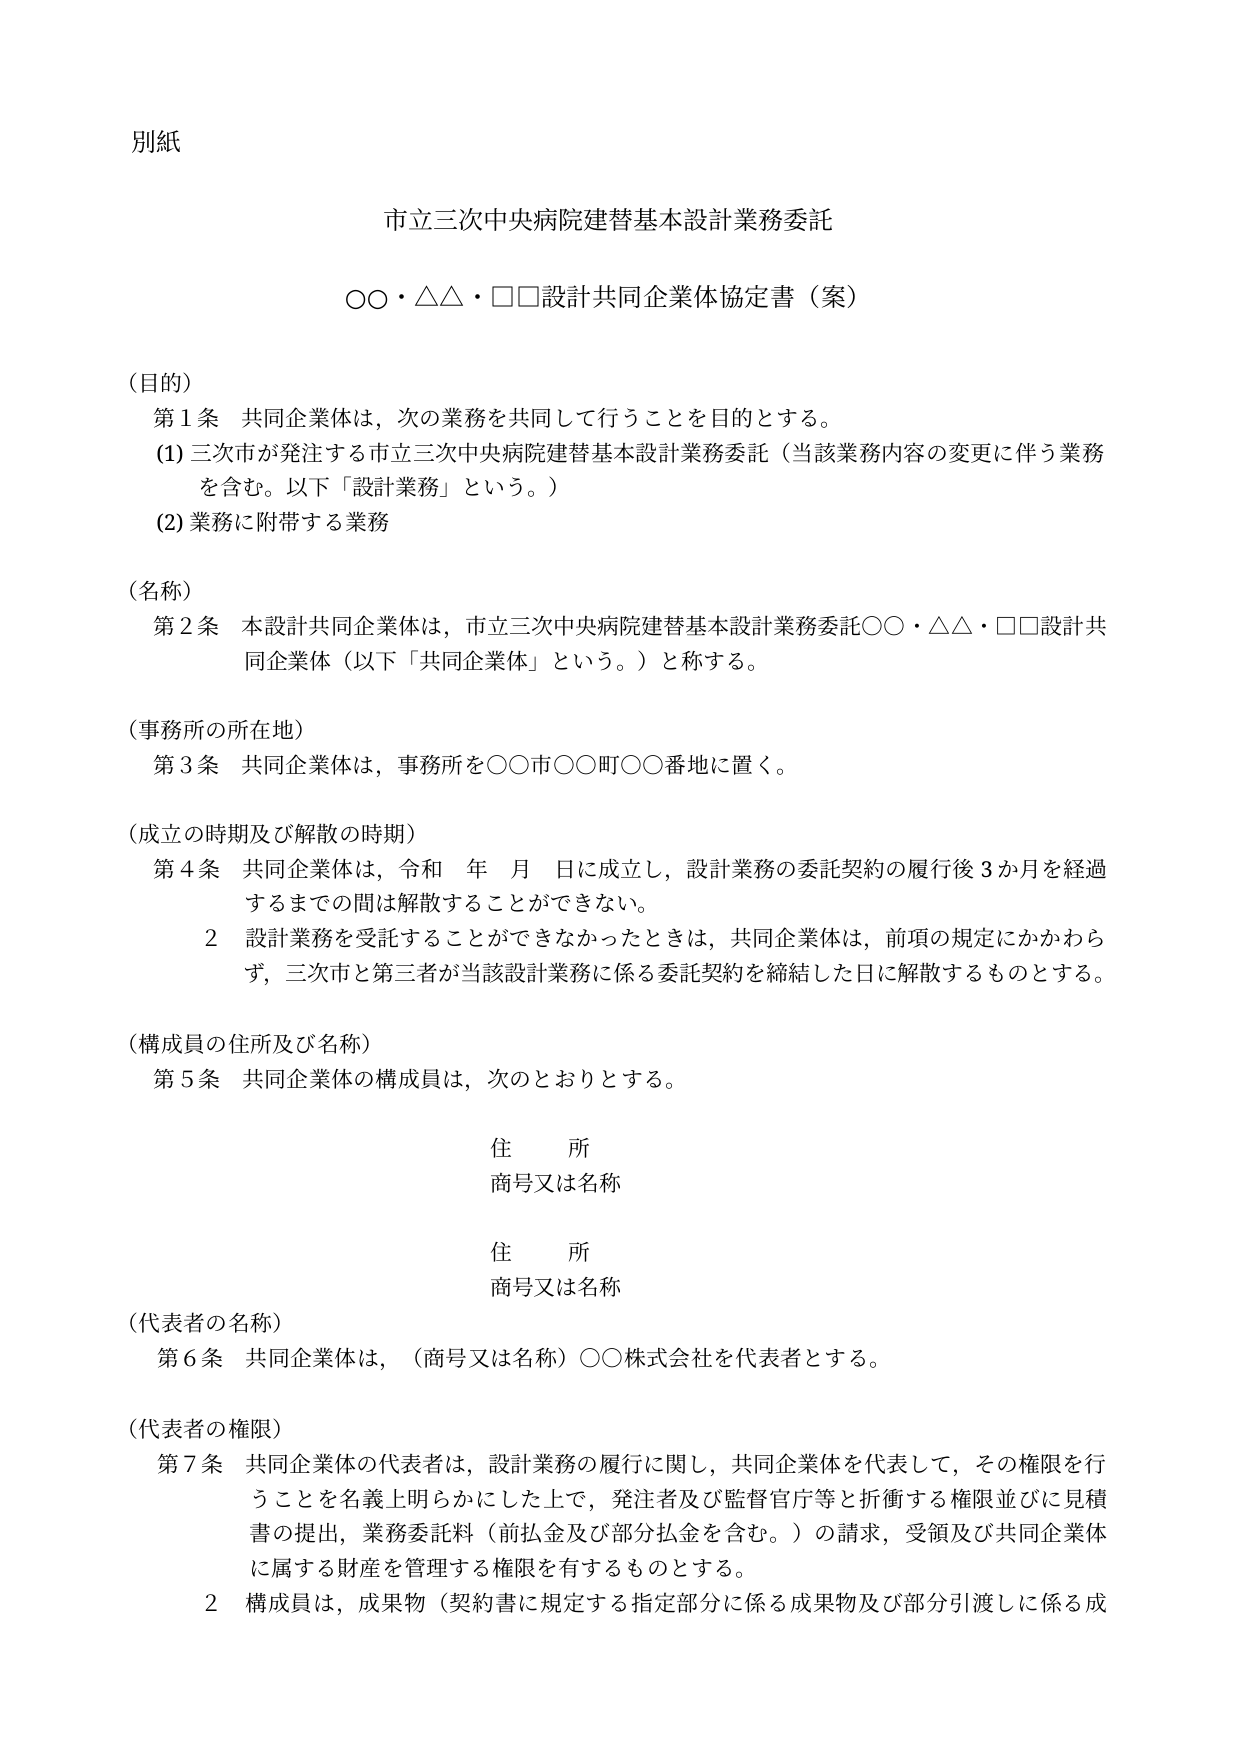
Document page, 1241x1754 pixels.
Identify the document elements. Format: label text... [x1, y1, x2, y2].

text 第５条 共同企業体の構成員は，次のとおりとする。 [154, 1060, 1107, 1095]
text （成立の時期及び解散の時期） [116, 816, 1107, 850]
text 第７条 共同企業体の代表者は，設計業務の履行に関し，共同企業体を代表して，その権限を行うことを名義上明らかにした上で，発注者及び監督官庁等と折衝する権限並びに見積書の提出，業務委託料（前払金及び部分払金を含む。）の請求，受領及び共同企業体に属する財産を管理する権限を有するものとする。 [157, 1446, 1107, 1584]
text 第２条 本設計共同企業体は，市立三次中央病院建替基本設計業務委託○○・△△・□□設計共同企業体（以下「共同企業体」という。）と称する。 [154, 608, 1107, 677]
text （名称） [116, 573, 1107, 608]
text 市立三次中央病院建替基本設計業務委託 [131, 184, 1085, 253]
text （代表者の名称） [116, 1305, 1107, 1340]
text （事務所の所在地） [116, 712, 1107, 746]
text ２ 設計業務を受託することができなかったときは，共同企業体は，前項の規定にかかわらず，三次市と第三者が当該設計業務に係る委託契約を締結した日に解散するものとする。 [201, 920, 1107, 989]
text (1) 三次市が発注する市立三次中央病院建替基本設計業務委託（当該業務内容の変更に伴う業務を含む。以下「設計業務」という。） [156, 434, 1107, 503]
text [201, 1584, 1107, 1619]
text （代表者の権限） [116, 1411, 1107, 1446]
text (2) 業務に附帯する業務 [156, 503, 1107, 538]
text 住 所 [490, 1130, 1107, 1164]
text （構成員の住所及び名称） [116, 1026, 1107, 1060]
text 第１条 共同企業体は，次の業務を共同して行うことを目的とする。 [154, 399, 1107, 434]
text 第３条 共同企業体は，事務所を○○市○○町○○番地に置く。 [154, 746, 1107, 781]
text 商号又は名称 [490, 1268, 1107, 1303]
text ○○・△△・□□設計共同企業体協定書（案） [131, 261, 1085, 330]
text 商号又は名称 [490, 1164, 1107, 1199]
text 別紙 [131, 106, 1107, 176]
text 住 所 [490, 1234, 1107, 1268]
text 第６条 共同企業体は，（商号又は名称）○○株式会社を代表者とする。 [157, 1340, 1107, 1374]
text 第４条 共同企業体は，令和 年 月 日に成立し，設計業務の委託契約の履行後 3か月を経過するまでの間は解散することができない。 [154, 850, 1107, 920]
text （目的） [116, 365, 1107, 399]
